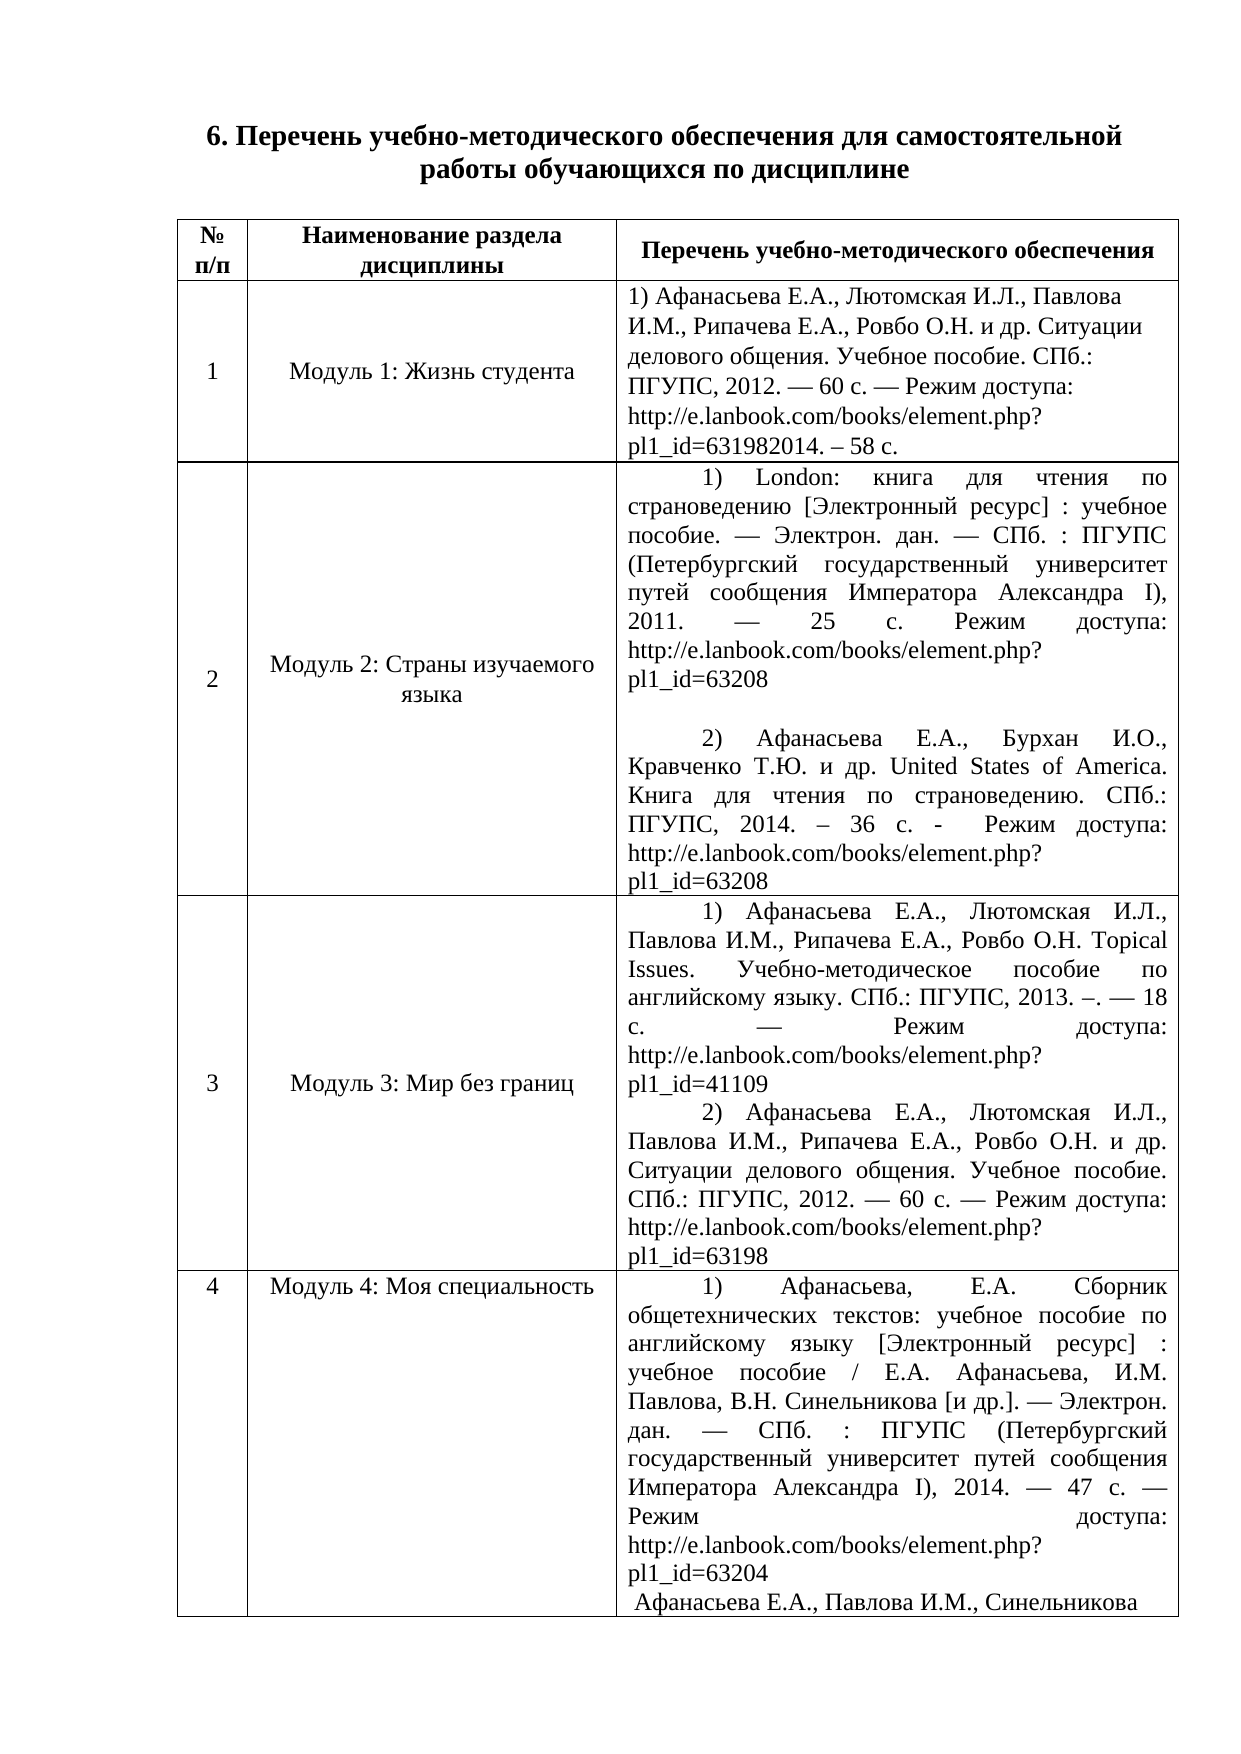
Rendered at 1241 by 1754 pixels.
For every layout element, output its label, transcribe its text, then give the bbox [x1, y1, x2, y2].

table_cell 1 [178, 281, 247, 461]
text 6. Перечень учебно-методического обеспечения для самостоятельной работы обучающихся по дисциплине [177, 118, 1152, 185]
table_header Перечень учебно-методического обеспечения [617, 220, 1178, 280]
table_cell Модуль 2: Страны изучаемого языка [248, 463, 616, 895]
table_cell 1) Афанасьева Е.А., Лютомская И.Л., Павлова И.М., Рипачева Е.А., Ровбо О.Н. Topical Issues. Учебно-методическое пособие по английскому языку. СПб.: ПГУПС, 2013. –. — 18 с. — Режим доступа: http://e.lanbook.com/books/element.php?pl1_id=41109 2) Афанасьева Е.А., Лютомская И.Л., Павлова И.М., Рипачева Е.А., Ровбо О.Н. и др. Ситуации делового общения. Учебное пособие. СПб.: ПГУПС, 2012. — 60 с. — Режим доступа: http://e.lanbook.com/books/element.php?pl1_id=63198 [617, 896, 1178, 1270]
table_header № п/п [178, 220, 247, 280]
table_cell 1) London: книга для чтения по страноведению [Электронный ресурс] : учебное пособие. — Электрон. дан. — СПб. : ПГУПС (Петербургский государственный университет путей сообщения Императора Александра I), 2011. — 25 с. Режим доступа: http://e.lanbook.com/books/element.php?pl1_id=63208 2) Афанасьева Е.А., Бурхан И.О., Кравченко Т.Ю. и др. United States of America. Книга для чтения по страноведению. СПб.: ПГУПС, 2014. – 36 с. - Режим доступа: http://e.lanbook.com/books/element.php?pl1_id=63208 [617, 463, 1178, 895]
table_cell Модуль 3: Мир без границ [248, 896, 616, 1270]
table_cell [248, 1271, 616, 1616]
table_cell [617, 1271, 1178, 1616]
table_cell 2 [178, 463, 247, 895]
table_header Наименование раздела дисциплины [248, 220, 616, 280]
table_cell 1) Афанасьева Е.А., Лютомская И.Л., Павлова И.М., Рипачева Е.А., Ровбо О.Н. и др. Ситуации делового общения. Учебное пособие. СПб.: ПГУПС, 2012. — 60 с. — Режим доступа: http://e.lanbook.com/books/element.php?pl1_id=631982014. – 58 с. [617, 281, 1178, 461]
table_cell 3 [178, 896, 247, 1270]
table_cell Модуль 1: Жизнь студента [248, 281, 616, 461]
table_cell 4 [178, 1271, 247, 1616]
